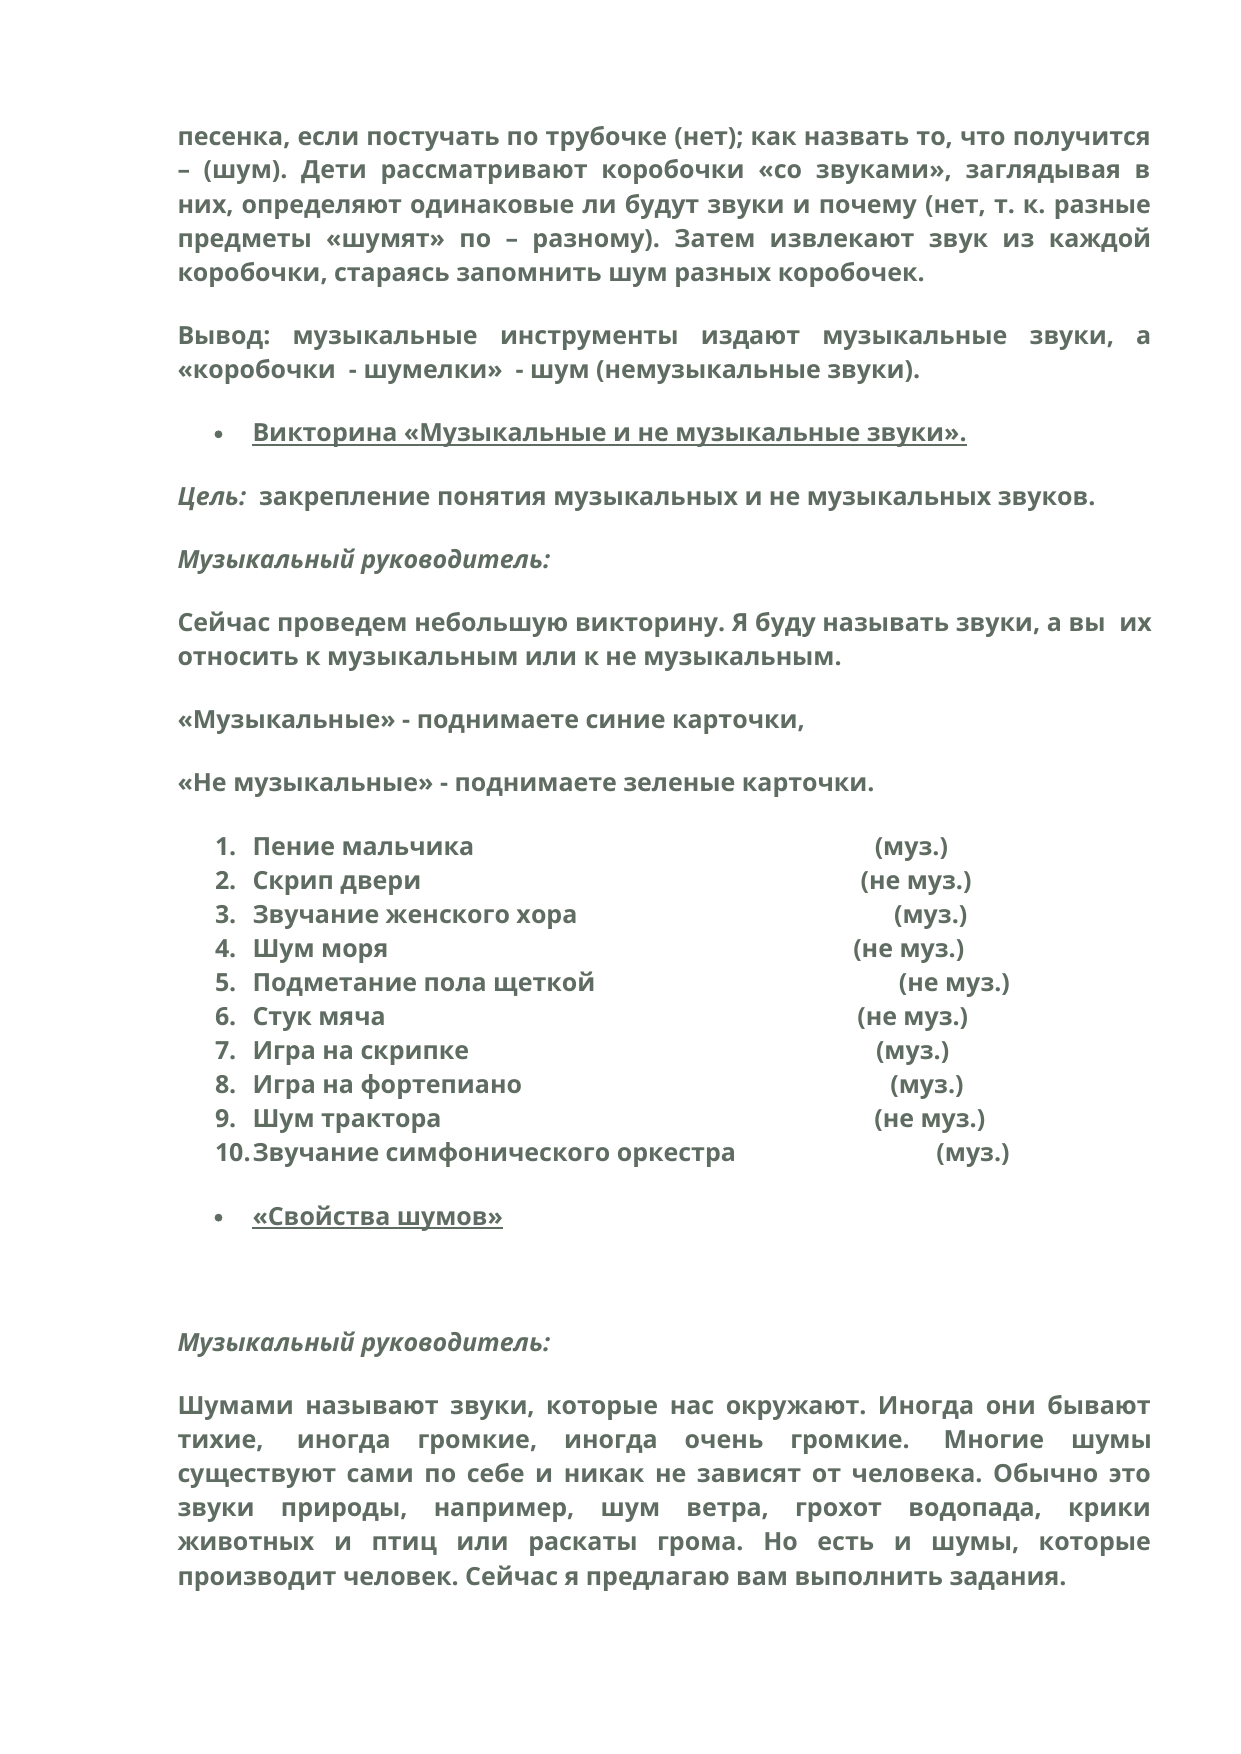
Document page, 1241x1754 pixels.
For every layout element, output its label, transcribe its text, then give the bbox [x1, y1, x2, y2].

text Вывод: музыкальные инструменты издают музыкальные звуки, а «коробочки - шумелки» - шум (немузыкальные звуки). [177, 318, 1152, 386]
list «Свойства шумов» [215, 1198, 1152, 1232]
list Подметание пола щеткой (не муз.) [215, 964, 1152, 999]
text Музыкальный руководитель: [177, 1324, 1152, 1359]
text Музыкальный руководитель: [177, 541, 1152, 575]
list Шум моря (не муз.) [215, 931, 1152, 964]
list Скрип двери (не муз.) [215, 862, 1152, 896]
list Звучание симфонического оркестра (муз.) [215, 1135, 1152, 1169]
list Викторина «Музыкальные и не музыкальные звуки». [215, 415, 1152, 449]
list Звучание женского хора (муз.) [215, 896, 1152, 931]
text «Музыкальные» - поднимаете синие карточки, [177, 702, 1152, 736]
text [177, 118, 1152, 288]
text Цель: закрепление понятия музыкальных и не музыкальных звуков. [177, 478, 1152, 512]
text Шумами называют звуки, которые нас окружают. Иногда они бывают тихие, иногда громкие, иногда очень громкие. Многие шумы существуют сами по себе и никак не зависят от человека. Обычно это звуки природы, например, шум ветра, грохот водопада, крики животных и птиц или раскаты грома. Но есть и шумы, которые производит человек. Сейчас я предлагаю вам выполнить задания. [177, 1388, 1152, 1592]
text «Не музыкальные» - поднимаете зеленые карточки. [177, 765, 1152, 799]
list Шум трактора (не муз.) [215, 1101, 1152, 1135]
text Сейчас проведем небольшую викторину. Я буду называть звуки, а вы их относить к музыкальным или к не музыкальным. [177, 604, 1152, 673]
list Игра на фортепиано (муз.) [215, 1067, 1152, 1101]
list Стук мяча (не муз.) [215, 999, 1152, 1033]
list Пение мальчика (муз.) [215, 828, 1152, 862]
list Игра на скрипке (муз.) [215, 1033, 1152, 1067]
